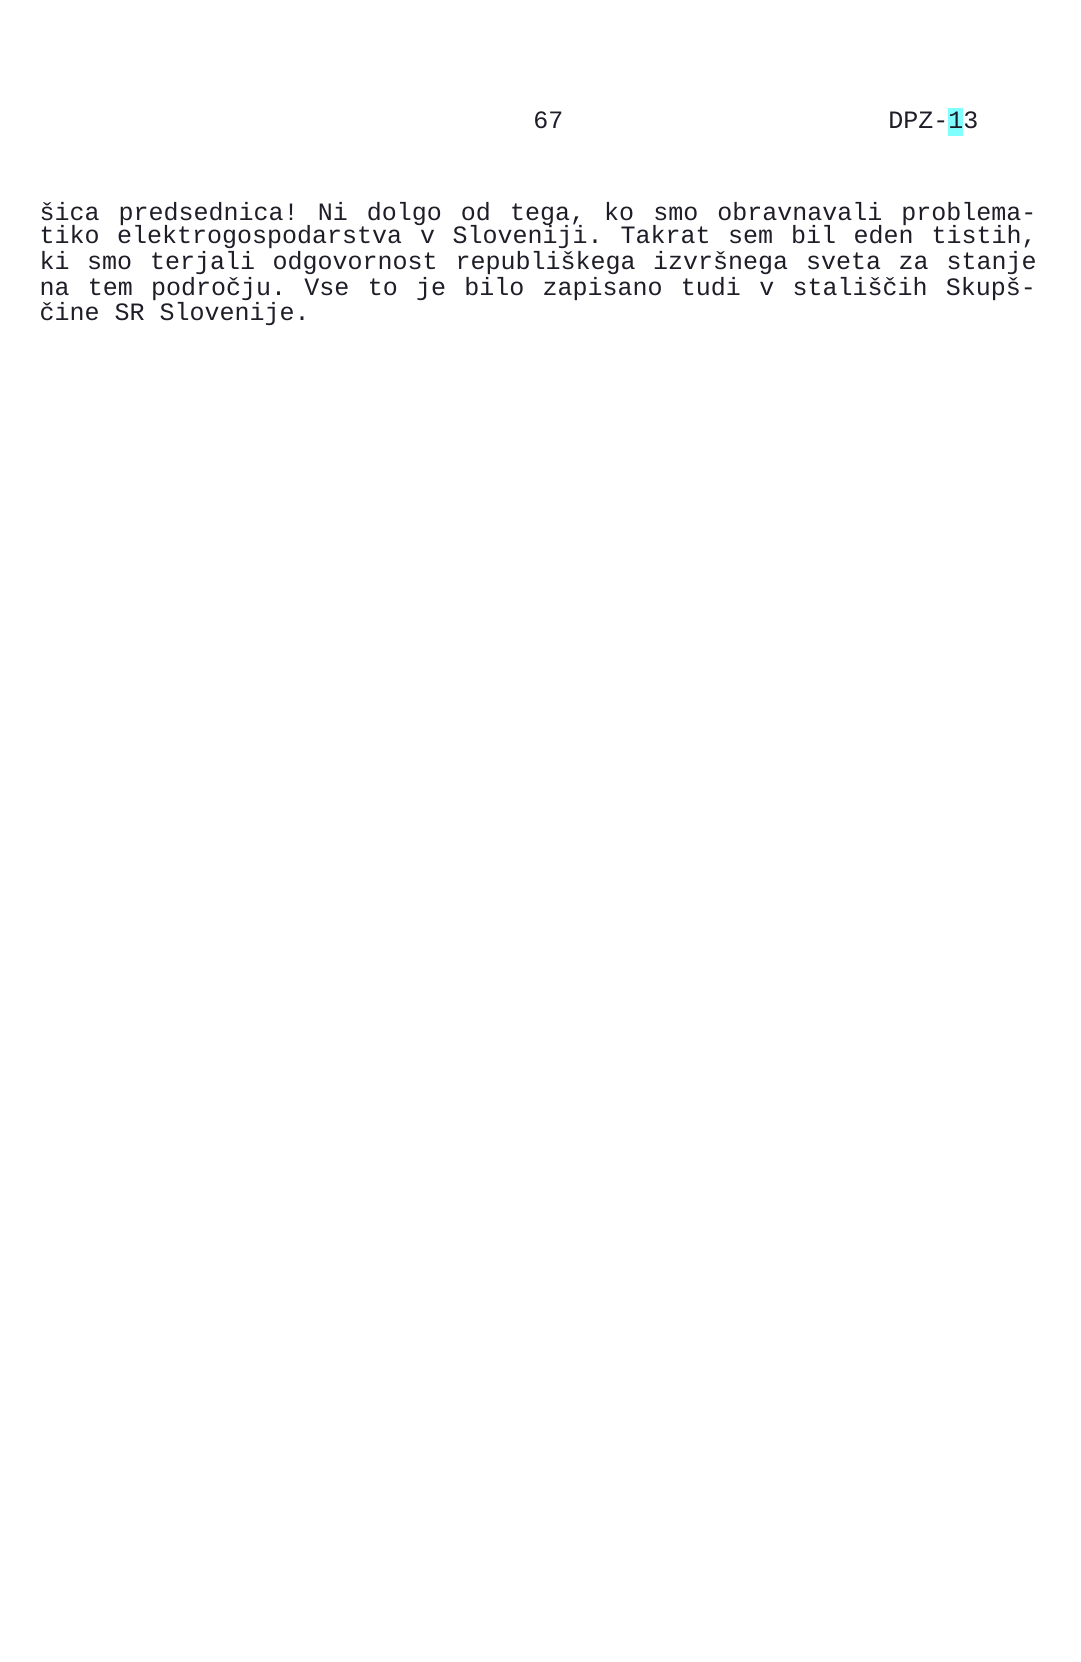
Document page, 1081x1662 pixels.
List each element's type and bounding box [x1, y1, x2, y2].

text [39, 200, 1037, 328]
